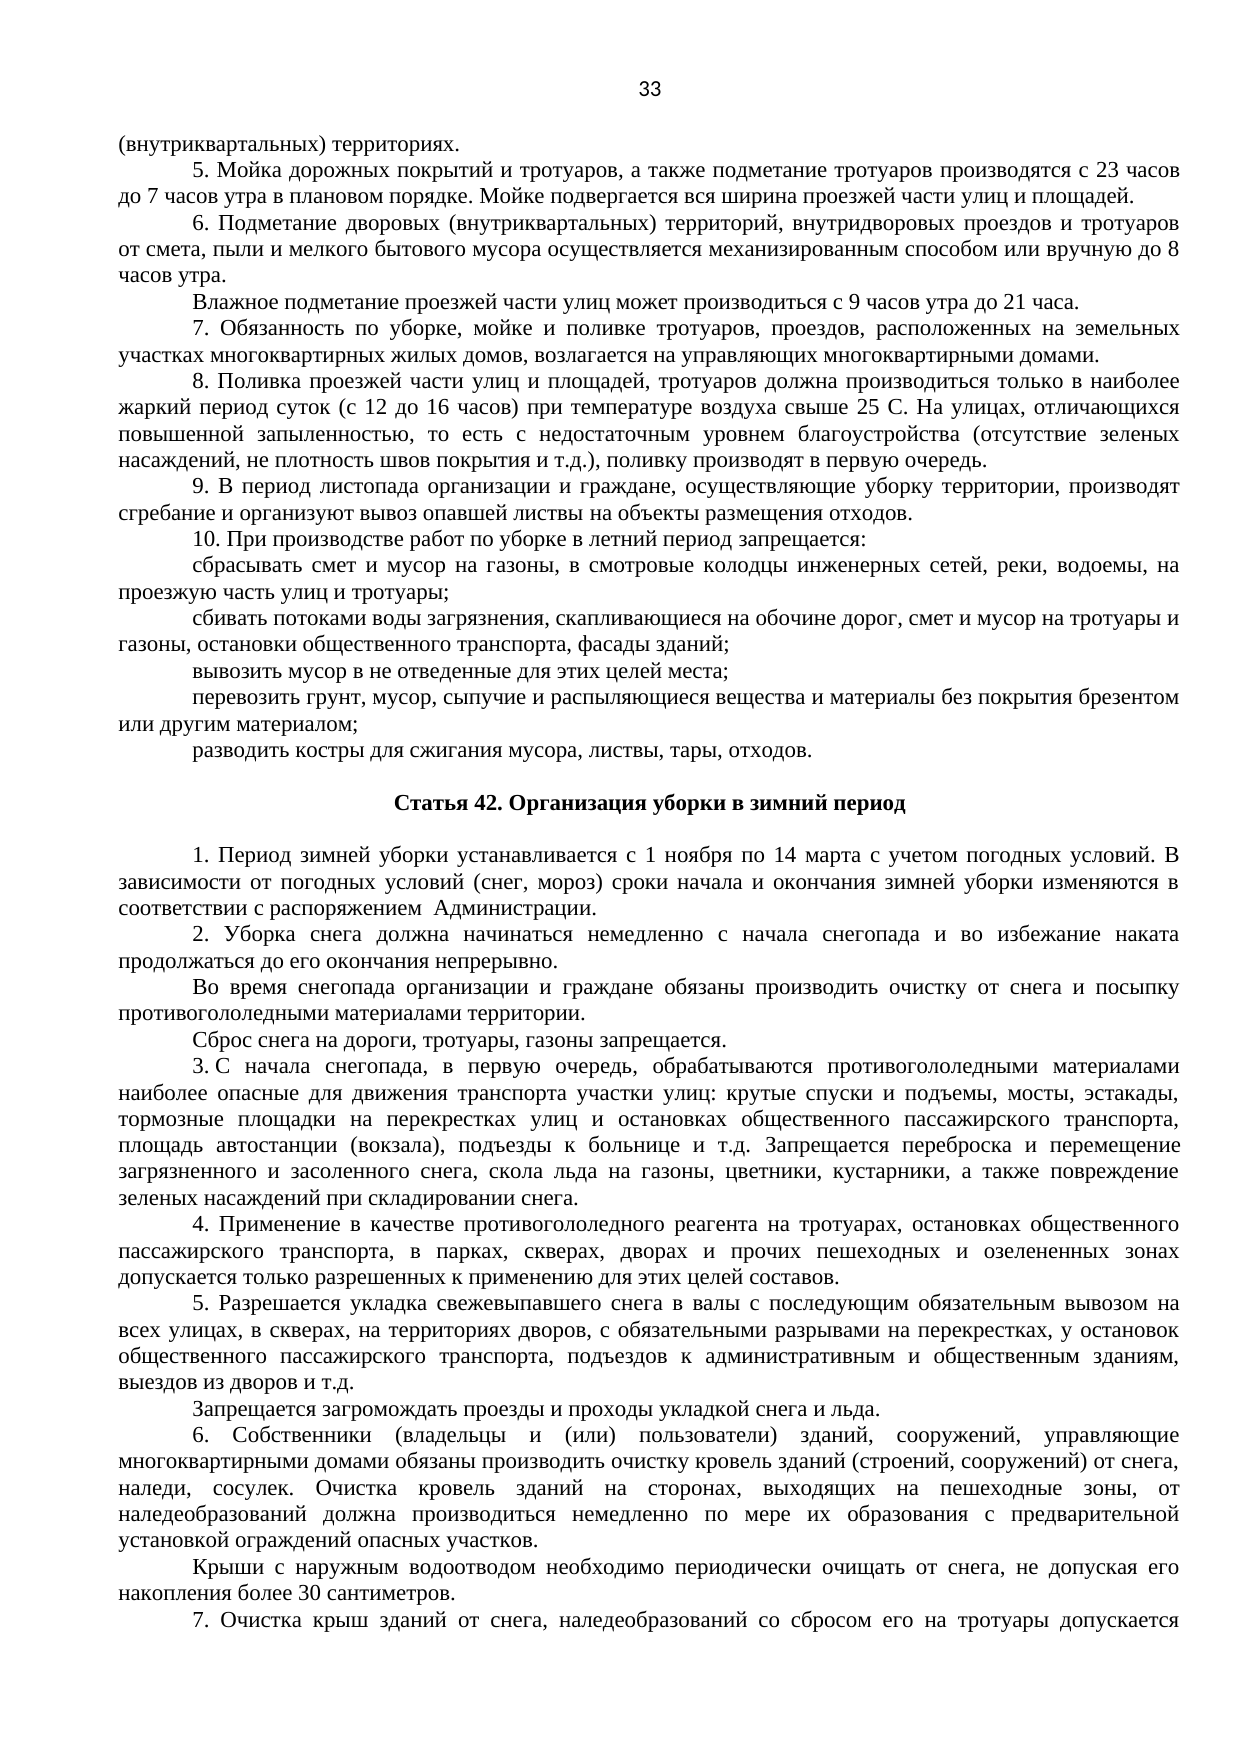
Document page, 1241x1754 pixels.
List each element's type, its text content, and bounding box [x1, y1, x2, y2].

text разводить костры для сжигания мусора, листвы, тары, отходов. [118, 736, 1181, 762]
text Запрещается загромождать проезды и проходы укладкой снега и льда. [118, 1395, 1181, 1421]
text Крыши с наружным водоотводом необходимо периодически очищать от снега, не допуская его накопления более 30 сантиметров. [118, 1553, 1181, 1606]
text 2. Уборка снега должна начинаться немедленно с начала снегопада и во избежание наката продолжаться до его окончания непрерывно. [118, 920, 1181, 973]
text 6. Подметание дворовых (внутриквартальных) территорий, внутридворовых проездов и тротуаров от смета, пыли и мелкого бытового мусора осуществляется механизированным способом или вручную до 8 часов утра. [118, 209, 1181, 288]
text 3. С начала снегопада, в первую очередь, обрабатываются противогололедными материалами наиболее опасные для движения транспорта участки улиц: крутые спуски и подъемы, мосты, эстакады, тормозные площадки на перекрестках улиц и остановках общественного пассажирского транспорта, площадь автостанции (вокзала), подъезды к больнице и т.д. Запрещается переброска и перемещение загрязненного и засоленного снега, скола льда на газоны, цветники, кустарники, а также повреждение зеленых насаждений при складировании снега. [118, 1052, 1181, 1210]
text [118, 130, 1181, 156]
text 9. В период листопада организации и граждане, осуществляющие уборку территории, производят сгребание и организуют вывоз опавшей листвы на объекты размещения отходов. [118, 472, 1181, 525]
text сбивать потоками воды загрязнения, скапливающиеся на обочине дорог, смет и мусор на тротуары и газоны, остановки общественного транспорта, фасады зданий; [118, 604, 1181, 657]
text 1. Период зимней уборки устанавливается с 1 ноября по 14 марта с учетом погодных условий. В зависимости от погодных условий (снег, мороз) сроки начала и окончания зимней уборки изменяются в соответствии с распоряжением Администрации. [118, 841, 1181, 920]
text 8. Поливка проезжей части улиц и площадей, тротуаров должна производиться только в наиболее жаркий период суток (с 12 до 16 часов) при температуре воздуха свыше 25 С. На улицах, отличающихся повышенной запыленностью, то есть с недостаточным уровнем благоустройства (отсутствие зеленых насаждений, не плотность швов покрытия и т.д.), поливку производят в первую очередь. [118, 367, 1181, 472]
text перевозить грунт, мусор, сыпучие и распыляющиеся вещества и материалы без покрытия брезентом или другим материалом; [118, 683, 1181, 736]
text Статья 42. Организация уборки в зимний период [118, 789, 1181, 815]
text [118, 1606, 1181, 1632]
text вывозить мусор в не отведенные для этих целей места; [118, 657, 1181, 683]
text сбрасывать смет и мусор на газоны, в смотровые колодцы инженерных сетей, реки, водоемы, на проезжую часть улиц и тротуары; [118, 551, 1181, 604]
text Влажное подметание проезжей части улиц может производиться с 9 часов утра до 21 часа. [118, 288, 1181, 314]
text 4. Применение в качестве противогололедного реагента на тротуарах, остановках общественного пассажирского транспорта, в парках, скверах, дворах и прочих пешеходных и озелененных зонах допускается только разрешенных к применению для этих целей составов. [118, 1210, 1181, 1289]
text 5. Мойка дорожных покрытий и тротуаров, а также подметание тротуаров производятся с 23 часов до 7 часов утра в плановом порядке. Мойке подвергается вся ширина проезжей части улиц и площадей. [118, 156, 1181, 209]
text 10. При производстве работ по уборке в летний период запрещается: [118, 525, 1181, 551]
text 6. Собственники (владельцы и (или) пользователи) зданий, сооружений, управляющие многоквартирными домами обязаны производить очистку кровель зданий (строений, сооружений) от снега, наледи, сосулек. Очистка кровель зданий на сторонах, выходящих на пешеходные зоны, от наледеобразований должна производиться немедленно по мере их образования с предварительной установкой ограждений опасных участков. [118, 1421, 1181, 1553]
text Во время снегопада организации и граждане обязаны производить очистку от снега и посыпку противогололедными материалами территории. [118, 973, 1181, 1026]
text 5. Разрешается укладка свежевыпавшего снега в валы с последующим обязательным вывозом на всех улицах, в скверах, на территориях дворов, с обязательными разрывами на перекрестках, у остановок общественного пассажирского транспорта, подъездов к административным и общественным зданиям, выездов из дворов и т.д. [118, 1289, 1181, 1395]
text Сброс снега на дороги, тротуары, газоны запрещается. [118, 1026, 1181, 1052]
text 7. Обязанность по уборке, мойке и поливке тротуаров, проездов, расположенных на земельных участках многоквартирных жилых домов, возлагается на управляющих многоквартирными домами. [118, 314, 1181, 367]
